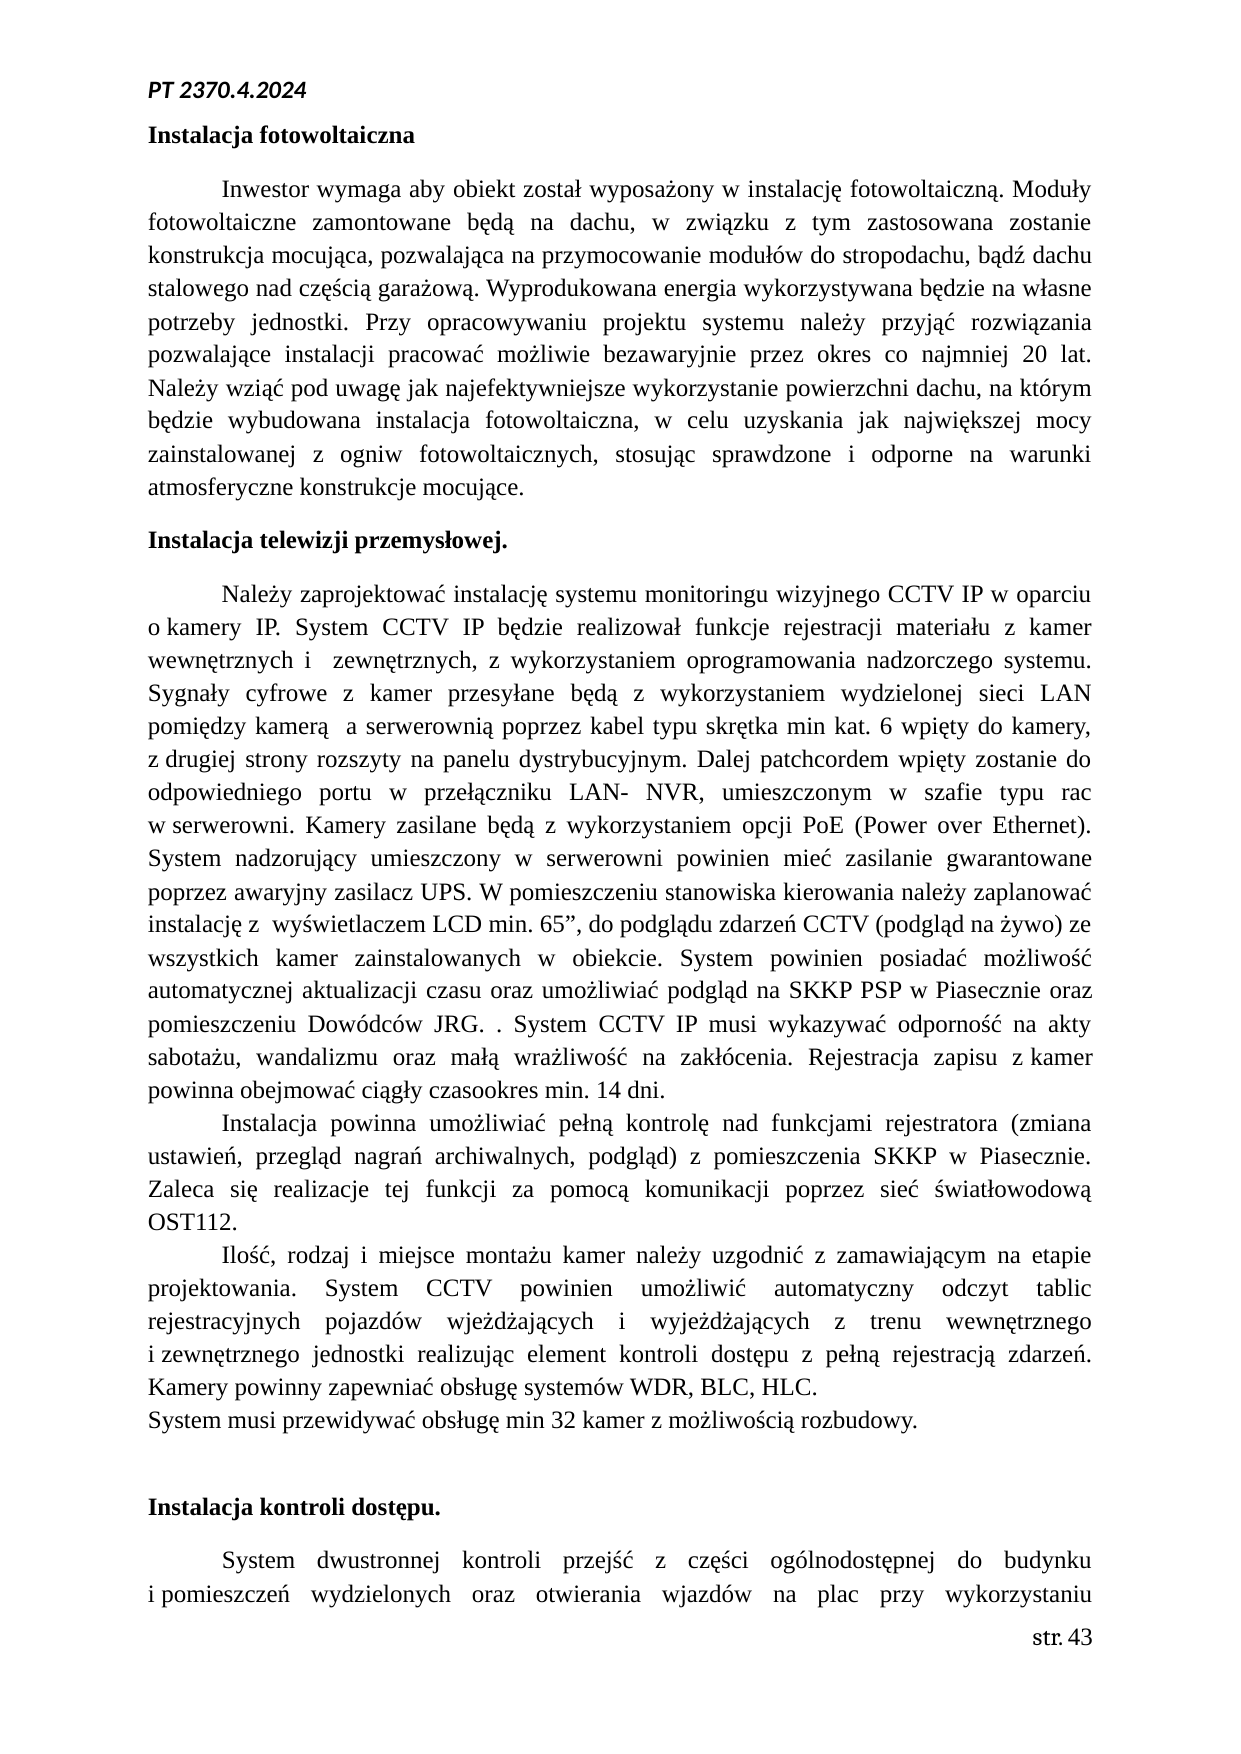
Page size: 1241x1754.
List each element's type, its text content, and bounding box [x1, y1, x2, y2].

text Inwestor wymaga aby obiekt został wyposażony w instalację fotowoltaiczną. Moduły fotowoltaiczne zamontowane będą na dachu, w związku z tym zastosowana zostanie konstrukcja mocująca, pozwalająca na przymocowanie modułów do stropodachu, bądź dachu stalowego nad częścią garażową. Wyprodukowana energia wykorzystywana będzie na własne potrzeby jednostki. Przy opracowywaniu projektu systemu należy przyjąć rozwiązania pozwalające instalacji pracować możliwie bezawaryjnie przez okres co najmniej 20 lat. Należy wziąć pod uwagę jak najefektywniejsze wykorzystanie powierzchni dachu, na którym będzie wybudowana instalacja fotowoltaiczna, w celu uzyskania jak największej mocy zainstalowanej z ogniw fotowoltaicznych, stosując sprawdzone i odporne na warunki atmosferyczne konstrukcje mocujące. [148, 174, 1093, 500]
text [148, 1546, 1093, 1607]
text Instalacja kontroli dostępu. [148, 1492, 1093, 1521]
text Instalacja fotowoltaiczna [148, 121, 1093, 149]
text Instalacja telewizji przemysłowej. [148, 526, 1093, 554]
text System musi przewidywać obsługę min 32 kamer z możliwością rozbudowy. [148, 1405, 1093, 1434]
text Ilość, rodzaj i miejsce montażu kamer należy uzgodnić z zamawiającym na etapie projektowania. System CCTV powinien umożliwić automatyczny odczyt tablic rejestracyjnych pojazdów wjeżdżających i wyjeżdżających z trenu wewnętrznego i zewnętrznego jednostki realizując element kontroli dostępu z pełną rejestracją zdarzeń. Kamery powinny zapewniać obsługę systemów WDR, BLC, HLC. [148, 1240, 1093, 1401]
text Należy zaprojektować instalację systemu monitoringu wizyjnego CCTV IP w oparciu o kamery IP. System CCTV IP będzie realizował funkcje rejestracji materiału z kamer wewnętrznych i zewnętrznych, z wykorzystaniem oprogramowania nadzorczego systemu. Sygnały cyfrowe z kamer przesyłane będą z wykorzystaniem wydzielonej sieci LAN pomiędzy kamerą a serwerownią poprzez kabel typu skrętka min kat. 6 wpięty do kamery, z drugiej strony rozszyty na panelu dystrybucyjnym. Dalej patchcordem wpięty zostanie do odpowiedniego portu w przełączniku LAN- NVR, umieszczonym w szafie typu rac w serwerowni. Kamery zasilane będą z wykorzystaniem opcji PoE (Power over Ethernet). System nadzorujący umieszczony w serwerowni powinien mieć zasilanie gwarantowane poprzez awaryjny zasilacz UPS. W pomieszczeniu stanowiska kierowania należy zaplanować instalację z wyświetlaczem LCD min. 65”, do podglądu zdarzeń CCTV (podgląd na żywo) ze wszystkich kamer zainstalowanych w obiekcie. System powinien posiadać możliwość automatycznej aktualizacji czasu oraz umożliwiać podgląd na SKKP PSP w Piasecznie oraz pomieszczeniu Dowódców JRG. . System CCTV IP musi wykazywać odporność na akty sabotażu, wandalizmu oraz małą wrażliwość na zakłócenia. Rejestracja zapisu z kamer powinna obejmować ciągły czasookres min. 14 dni. [148, 579, 1093, 1103]
text Instalacja powinna umożliwiać pełną kontrolę nad funkcjami rejestratora (zmiana ustawień, przegląd nagrań archiwalnych, podgląd) z pomieszczenia SKKP w Piasecznie. Zaleca się realizacje tej funkcji za pomocą komunikacji poprzez sieć światłowodową OST112. [148, 1108, 1093, 1236]
